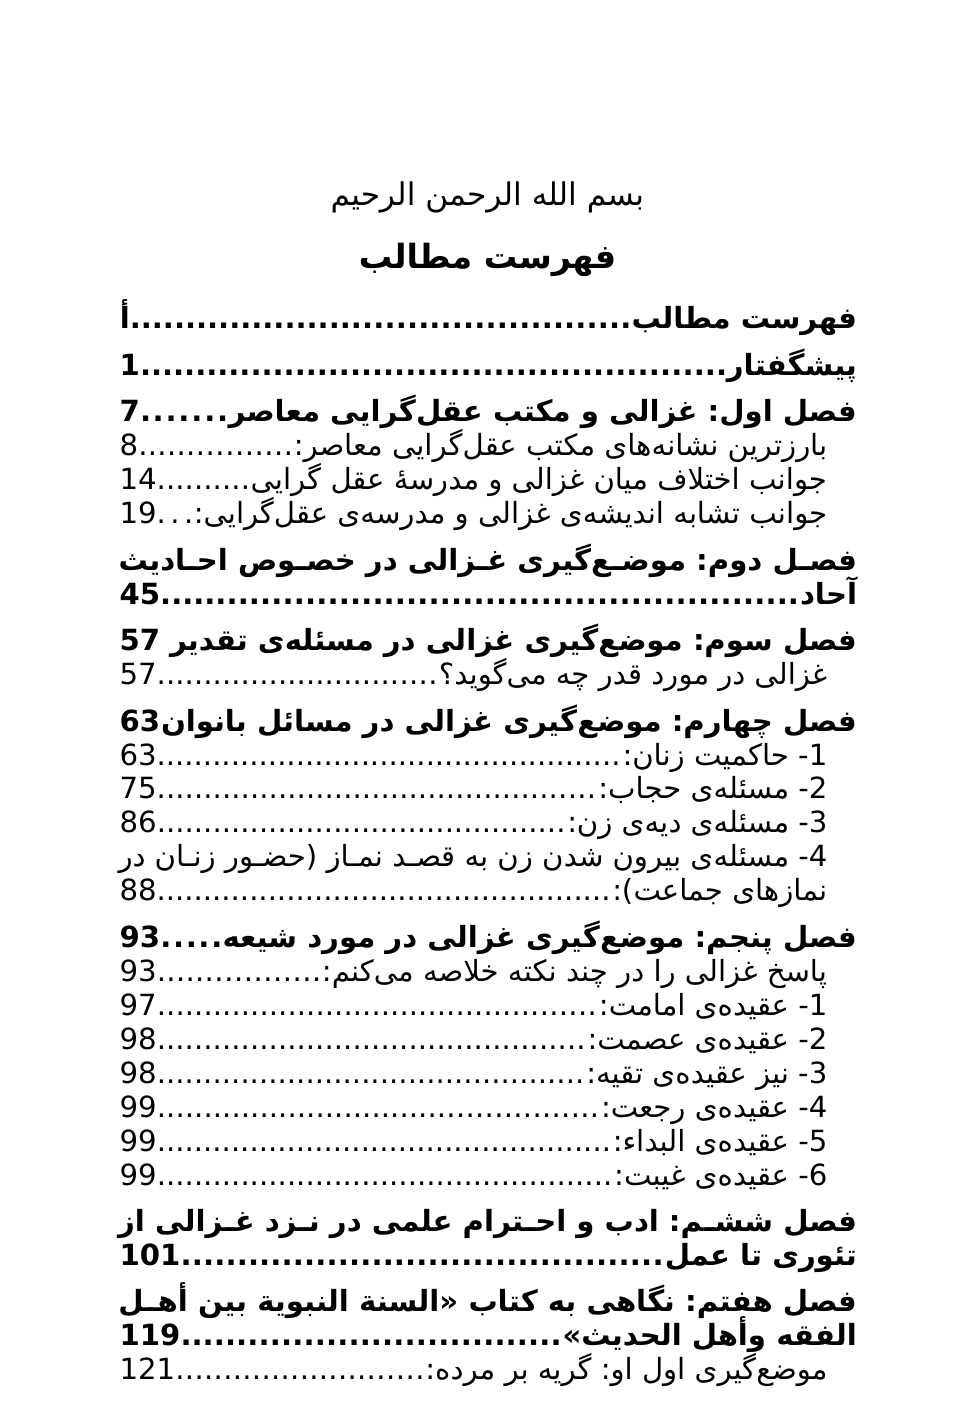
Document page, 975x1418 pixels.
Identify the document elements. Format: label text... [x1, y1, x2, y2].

text پیشگفتار 1 [118, 348, 857, 382]
text بارزترین نشانه‌های مکتب عقل‌گرایی معاصر: 8 [118, 429, 827, 463]
text فصل اول: غزالی و مکتب عقل‌گرایی معاصر 7 [118, 395, 857, 429]
text جوانب اختلاف میان غزالی و مدرسۀ عقل گرایی 14 [118, 463, 827, 497]
text فهرست مطالب [118, 238, 857, 277]
text 2- مسئله‌ی حجاب: 75 [118, 772, 827, 806]
text فصل چهارم: موضع‌گیری غزالی در مسائل بانوان 63 [118, 704, 857, 738]
text فصل دوم: موضع‌گیری غزالی در خصوص احادیث آحاد 45 [118, 543, 857, 611]
text غزالی در مورد قدر چه می‌گوید؟ 57 [118, 657, 827, 691]
text فصل ششم: ادب و احترام علمی در نزد غزالی از تئوری تا عمل 101 [118, 1204, 857, 1272]
text فصل پنجم: موضع‌گیری غزالی در مورد شیعه 93 [118, 920, 857, 954]
text فصل سوم: موضع‌گیری غزالی در مسئله‌ی تقدیر 57 [118, 623, 857, 657]
text 1- عقیده‌ی امامت: 97 [118, 988, 827, 1022]
text بسم الله الرحمن الرحیم [118, 177, 857, 213]
text 4- مسئله‌ی بیرون شدن زن به قصد نماز (حضور زنان در نمازهای جماعت): 88 [118, 840, 827, 908]
text 4- عقیده‌ی رجعت: 99 [118, 1090, 827, 1124]
text پاسخ غزالی را در چند نکته خلاصه می‌کنم: 93 [118, 954, 827, 988]
text 3- نیز عقیده‌ی تقیه: 98 [118, 1056, 827, 1090]
text 1- حاکمیت زنان: 63 [118, 738, 827, 772]
text 5- عقیده‌ی البداء: 99 [118, 1124, 827, 1158]
text 3- مسئله‌ی دیه‌ی زن: 86 [118, 806, 827, 840]
text فصل هفتم: نگاهی به کتاب «السنة النبویة بین أهل الفقه وأهل الحدیث» 119 [118, 1285, 857, 1353]
text فهرست مطالب ‌أ [118, 302, 857, 336]
text 2- عقیده‌ی عصمت: 98 [118, 1022, 827, 1056]
text 6- عقیده‌ی غیبت: 99 [118, 1158, 827, 1192]
text جوانب تشابه اندیشه‌ی غزالی و مدرسه‌ی عقل‌گرایی: 19 [118, 497, 827, 531]
text موضع‌گیری اول او: گریه بر مرده: 121 [118, 1353, 827, 1387]
